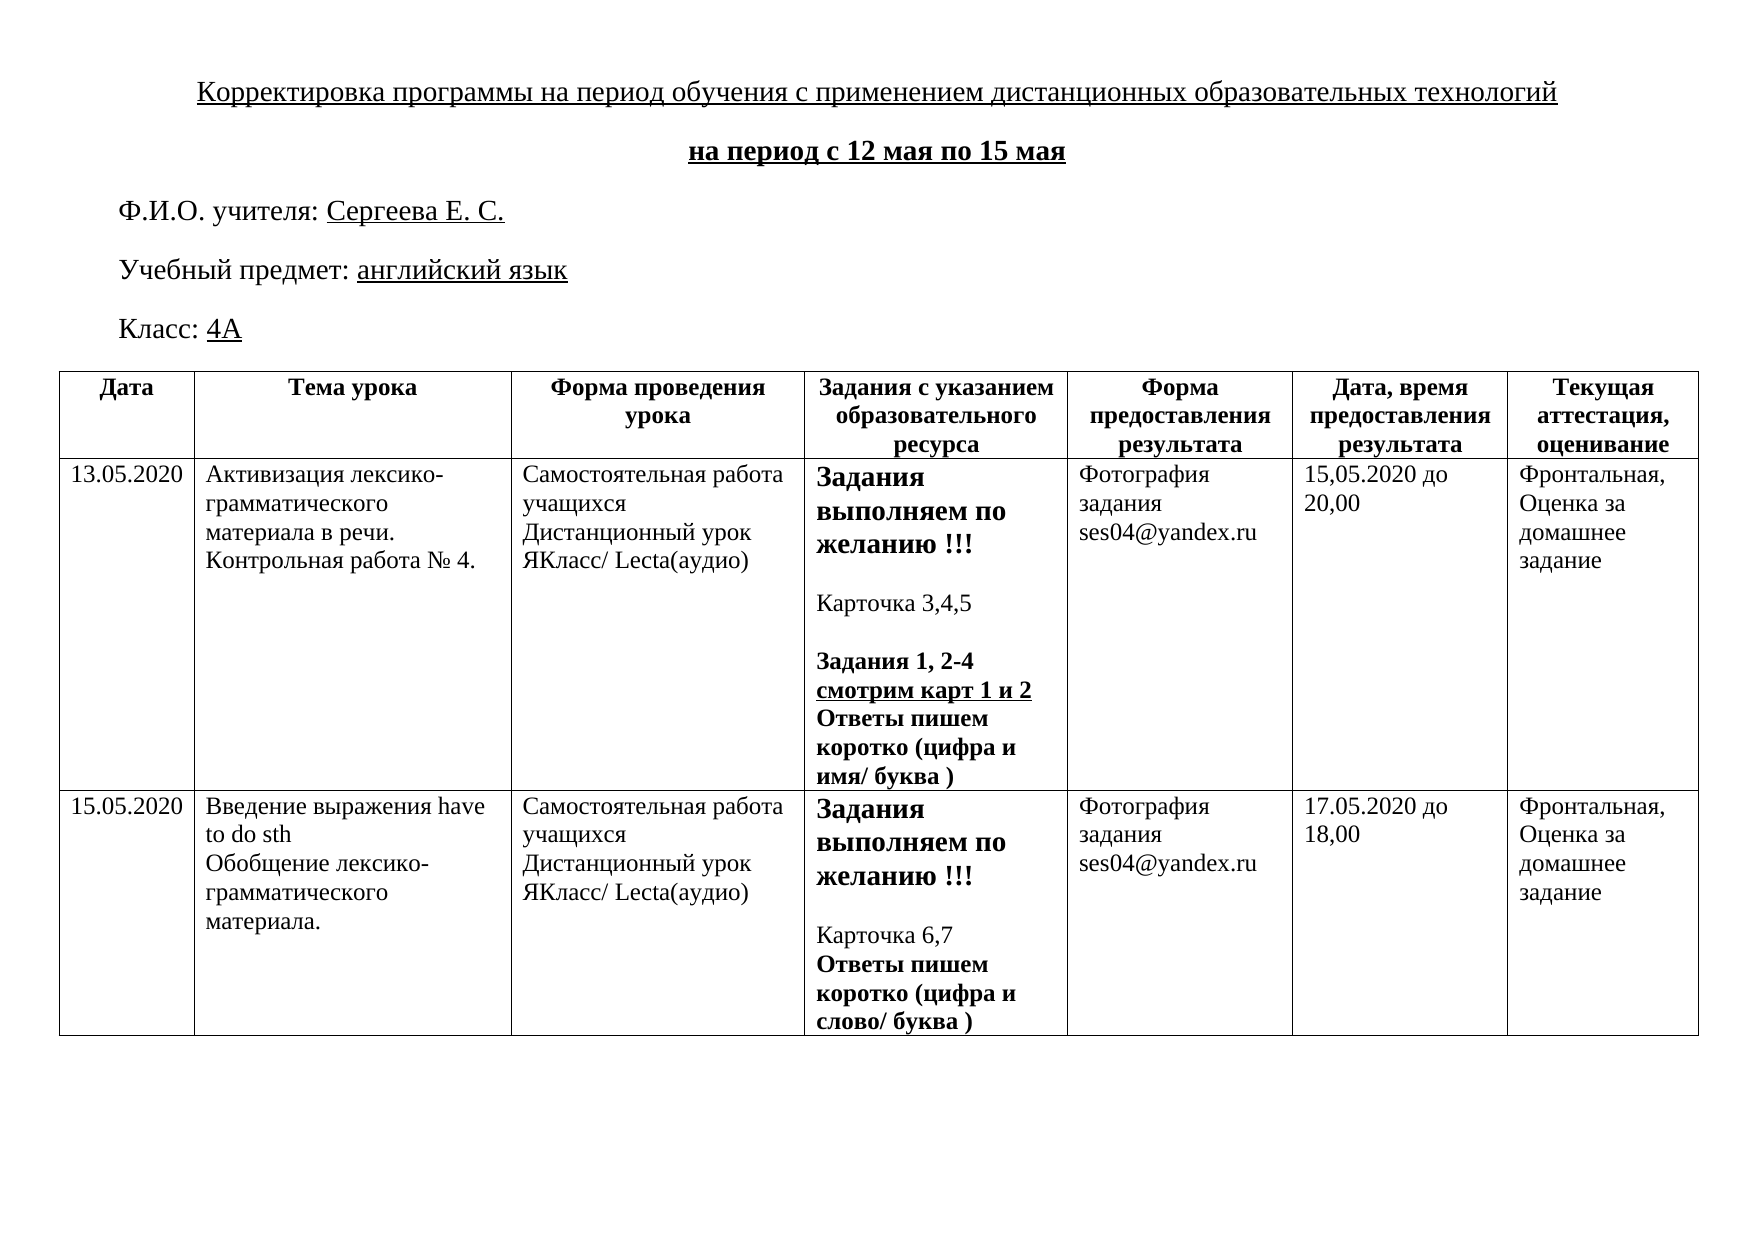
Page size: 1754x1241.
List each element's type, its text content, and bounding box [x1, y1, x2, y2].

table_cell Самостоятельная работа учащихся Дистанционный урок ЯКласс/ Lecta(аудио) [512, 459, 804, 790]
table_header Форма предоставления результата [1068, 372, 1292, 458]
table_header Текущая аттестация, оценивание [1508, 372, 1698, 458]
table_cell 13.05.2020 [60, 459, 194, 790]
table_cell 15.05.2020 [60, 791, 194, 1035]
table_header Задания с указанием образовательного ресурса [805, 372, 1067, 458]
table_cell Фотография задания ses04@yandex.ru [1068, 459, 1292, 790]
text Учебный предмет: английский язык [118, 252, 1636, 286]
table_cell Фронтальная, Оценка за домашнее задание [1508, 459, 1698, 790]
table_header Тема урока [195, 372, 511, 458]
table_header Форма проведения урока [512, 372, 804, 458]
table_cell 17.05.2020 до 18,00 [1293, 791, 1507, 1035]
table_cell 15,05.2020 до 20,00 [1293, 459, 1507, 790]
text Ф.И.О. учителя: Сергеева Е. С. [118, 193, 1636, 226]
table_cell Введение выражения have to do sth Обобщение лексико-грамматического материала. [195, 791, 511, 1035]
table_cell Фотография задания ses04@yandex.ru [1068, 791, 1292, 1035]
table_cell Фронтальная, Оценка за домашнее задание [1508, 791, 1698, 1035]
table_cell Активизация лексико-грамматического материала в речи. Контрольная работа № 4. [195, 459, 511, 790]
table_header Дата [60, 372, 194, 458]
table_cell Задания выполняем по желанию !!! Карточка 6,7 Ответы пишем коротко (цифра и слово/ буква ) [805, 791, 1067, 1035]
text Корректировка программы на период обучения с применением дистанционных образовательных технологий [118, 74, 1636, 107]
table_cell Самостоятельная работа учащихся Дистанционный урок ЯКласс/ Lecta(аудио) [512, 791, 804, 1035]
table_header Дата, время предоставления результата [1293, 372, 1507, 458]
text на период с 12 мая по 15 мая [118, 133, 1636, 167]
text Класс: 4А [118, 311, 1636, 345]
table_cell Задания выполняем по желанию !!! Карточка 3,4,5 Задания 1, 2-4 смотрим карт 1 и 2 Ответы пишем коротко (цифра и имя/ буква ) [805, 459, 1067, 790]
